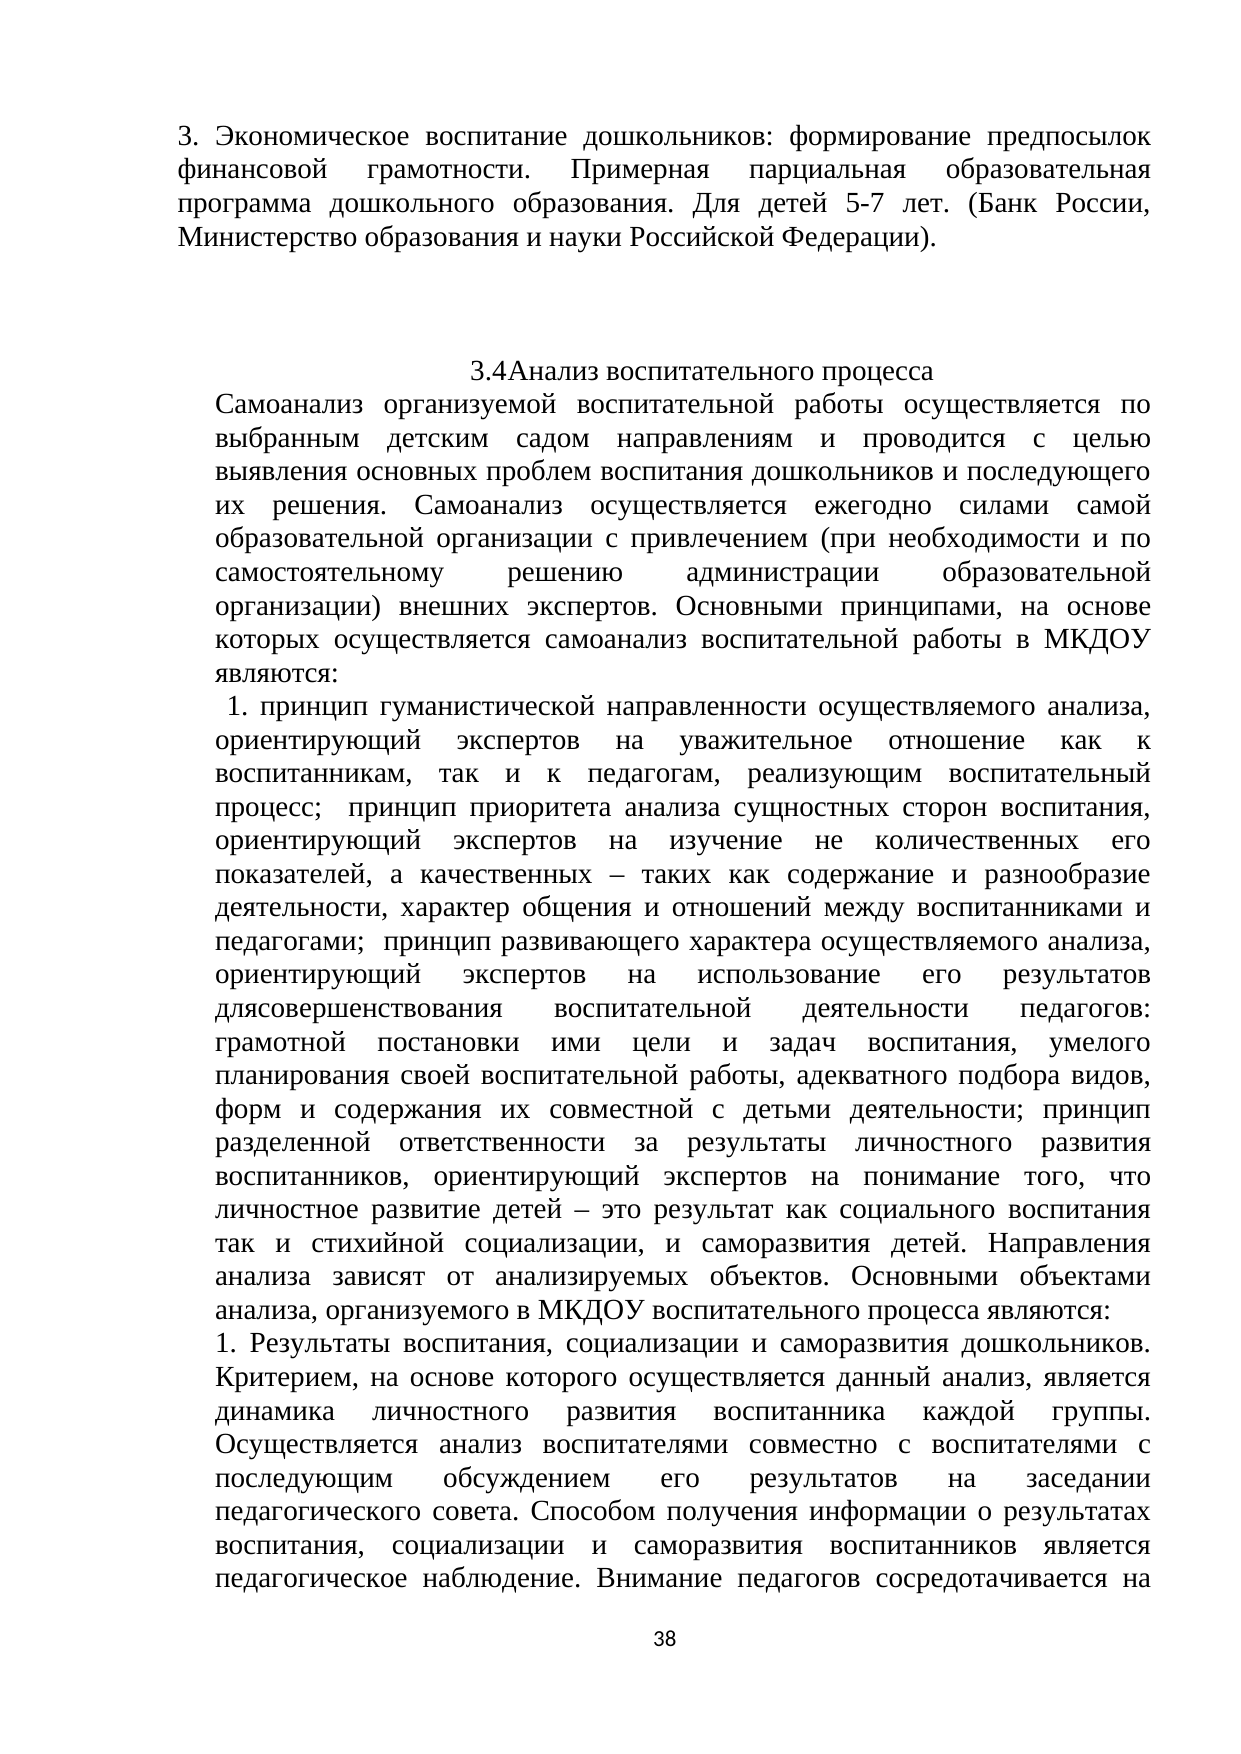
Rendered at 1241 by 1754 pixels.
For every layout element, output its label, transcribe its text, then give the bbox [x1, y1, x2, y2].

list Анализ воспитательного процесса [252, 353, 1152, 386]
list 1. принцип гуманистической направленности осуществляемого анализа, ориентирующий экспертов на уважительное отношение как к воспитанникам, так и к педагогам, реализующим воспитательный процесс; принцип приоритета анализа сущностных сторон воспитания, ориентирующий экспертов на изучение не количественных его показателей, а качественных – таких как содержание и разнообразие деятельности, характер общения и отношений между воспитанниками и педагогами; принцип развивающего характера осуществляемого анализа, ориентирующий экспертов на использование его результатов длясовершенствования воспитательной деятельности педагогов: грамотной постановки ими цели и задач воспитания, умелого планирования своей воспитательной работы, адекватного подбора видов, форм и содержания их совместной с детьми деятельности; принцип разделенной ответственности за результаты личностного развития воспитанников, ориентирующий экспертов на понимание того, что личностное развитие детей – это результат как социального воспитания так и стихийной социализации, и саморазвития детей. Направления анализа зависят от анализируемых объектов. Основными объектами анализа, организуемого в МКДОУ воспитательного процесса являются: [215, 688, 1152, 1326]
text 3. Экономическое воспитание дошкольников: формирование предпосылок финансовой грамотности. Примерная парциальная образовательная программа дошкольного образования. Для детей 5-7 лет. (Банк России, Министерство образования и науки Российской Федерации). [177, 118, 1152, 252]
list Самоанализ организуемой воспитательной работы осуществляется по выбранным детским садом направлениям и проводится с целью выявления основных проблем воспитания дошкольников и последующего их решения. Самоанализ осуществляется ежегодно силами самой образовательной организации с привлечением (при необходимости и по самостоятельному решению администрации образовательной организации) внешних экспертов. Основными принципами, на основе которых осуществляется самоанализ воспитательной работы в МКДОУ являются: [215, 386, 1152, 688]
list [215, 1326, 1152, 1594]
